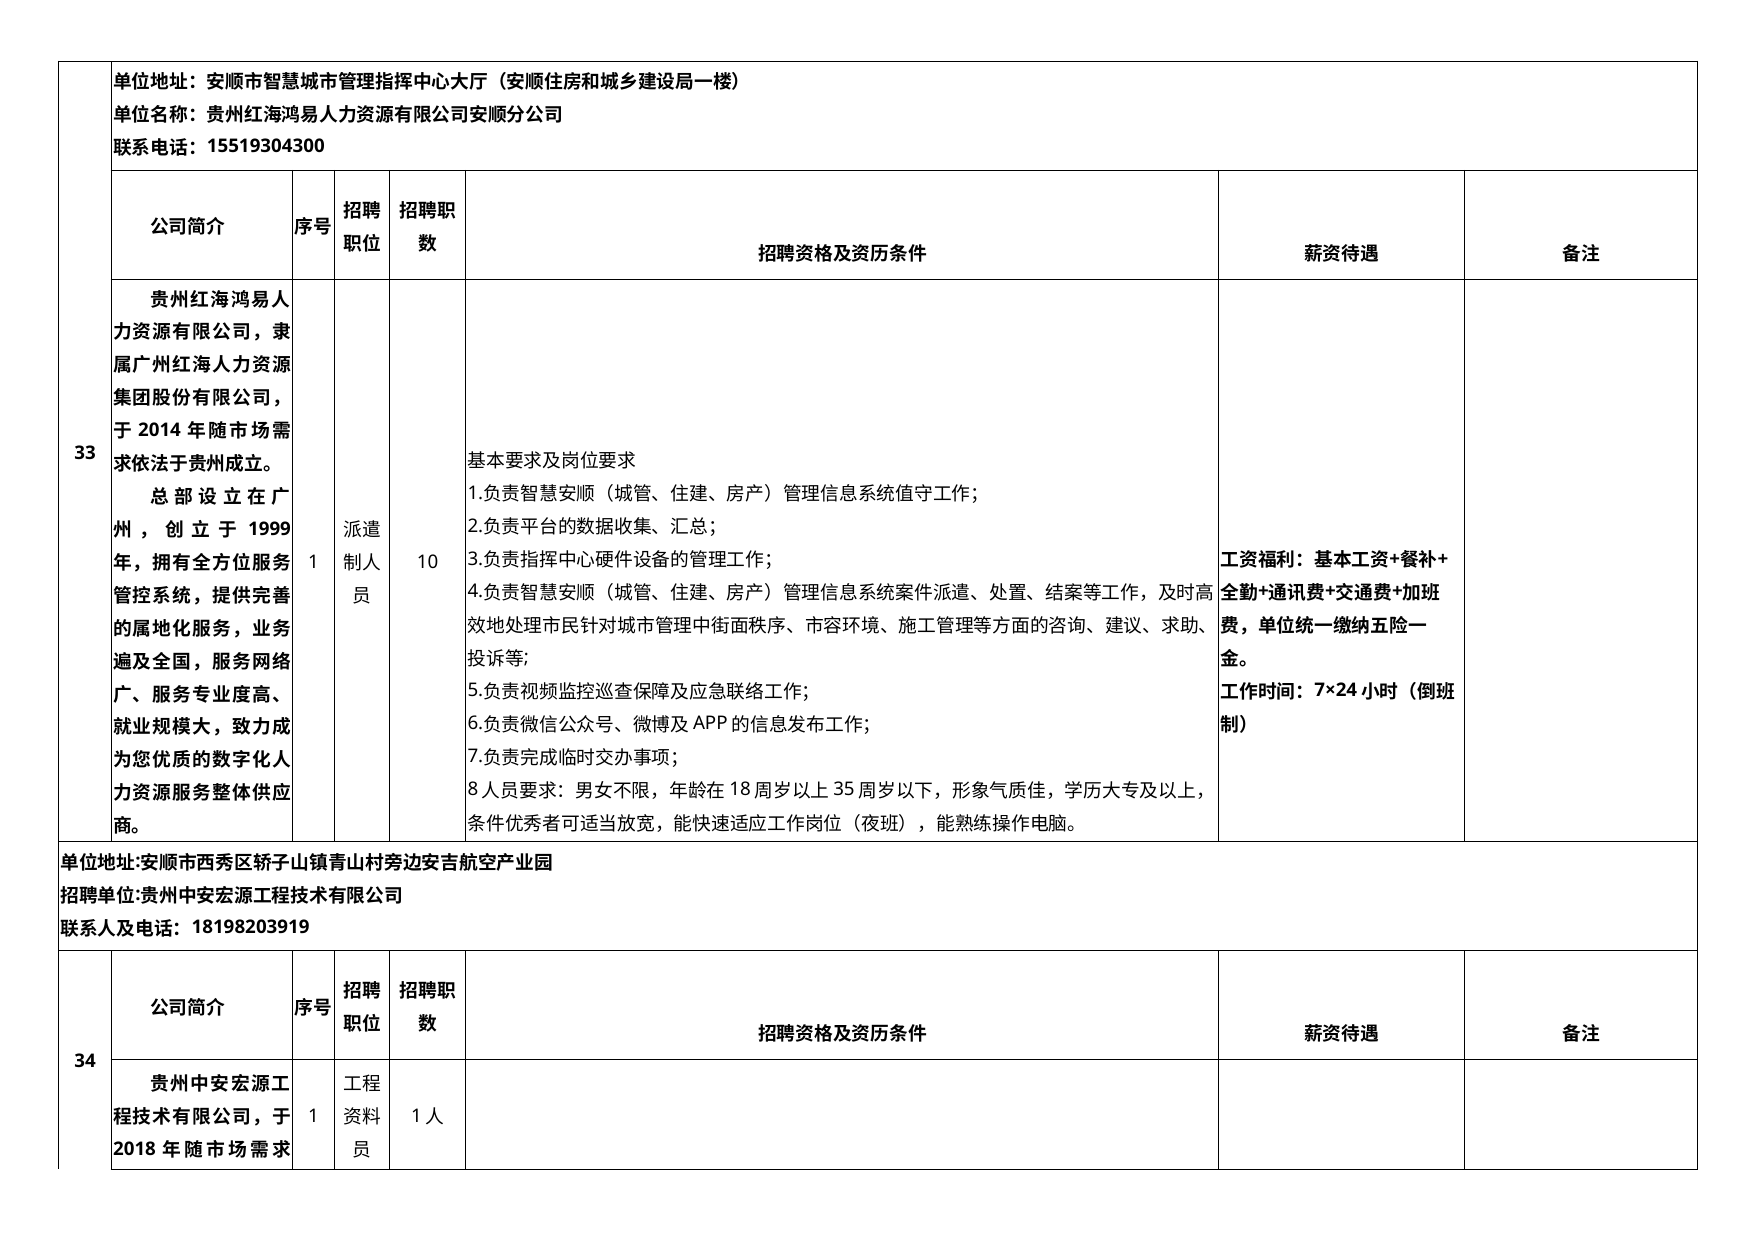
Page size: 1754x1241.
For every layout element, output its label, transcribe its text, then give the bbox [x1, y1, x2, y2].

table_cell 招聘资格及资历条件 [466, 171, 1218, 279]
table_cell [466, 1060, 1218, 1168]
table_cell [112, 1060, 292, 1168]
table_cell 招聘职位 [335, 951, 389, 1059]
table_cell [1465, 280, 1697, 841]
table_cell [1465, 1060, 1697, 1168]
table_cell 单位地址:安顺市西秀区轿子山镇青山村旁边安吉航空产业园 招聘单位:贵州中安宏源工程技术有限公司 联系人及电话：18198203919 [59, 842, 1697, 950]
table_cell 工程资料员 [335, 1060, 389, 1168]
table_cell 10 [390, 280, 465, 841]
table_cell 招聘职数 [390, 171, 465, 279]
table_cell 招聘职数 [390, 951, 465, 1059]
table_cell 备注 [1465, 951, 1697, 1059]
table_cell 单位地址：安顺市智慧城市管理指挥中心大厅（安顺住房和城乡建设局一楼） 单位名称：贵州红海鸿易人力资源有限公司安顺分公司 联系电话：15519304300 [112, 62, 1697, 170]
table_cell 招聘职位 [335, 171, 389, 279]
table_cell 基本要求及岗位要求 1.负责智慧安顺（城管、住建、房产）管理信息系统值守工作； 2.负责平台的数据收集、汇总； 3.负责指挥中心硬件设备的管理工作； 4.负责智慧安顺（城管、住建、房产）管理信息系统案件派遣、处置、结案等工作，及时高效地处理市民针对城市管理中街面秩序、市容环境、施工管理等方面的咨询、建议、求助、投诉等; 5.负责视频监控巡查保障及应急联络工作； 6.负责微信公众号、微博及APP的信息发布工作； 7.负责完成临时交办事项； 8人员要求：男女不限，年龄在18周岁以上35周岁以下，形象气质佳，学历大专及以上，条件优秀者可适当放宽，能快速适应工作岗位（夜班），能熟练操作电脑。 [466, 280, 1218, 841]
table_cell 1 [293, 1060, 334, 1168]
table_cell 招聘资格及资历条件 [466, 951, 1218, 1059]
table_cell 薪资待遇 [1219, 951, 1464, 1059]
table_cell 公司简介 [112, 171, 292, 279]
table_cell 1人 [390, 1060, 465, 1168]
table_cell 备注 [1465, 171, 1697, 279]
table_cell 序号 [293, 951, 334, 1059]
table_cell 工资福利：基本工资+餐补+全勤+通讯费+交通费+加班费，单位统一缴纳五险一金。 工作时间：7×24小时（倒班制） [1219, 280, 1464, 841]
table_cell 33 [59, 62, 111, 841]
table_cell 公司简介 [112, 951, 292, 1059]
table_cell 派遣制人员 [335, 280, 389, 841]
table_cell 贵州红海鸿易人力资源有限公司，隶属广州红海人力资源集团股份有限公司，于2014年随市场需求依法于贵州成立。 总部设立在广州，创立于1999年，拥有全方位服务管控系统，提供完善的属地化服务，业务遍及全国，服务网络广、服务专业度高、就业规模大，致力成为您优质的数字化人力资源服务整体供应商。 [112, 280, 292, 841]
table_cell 薪资待遇 [1219, 171, 1464, 279]
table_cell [1219, 1060, 1464, 1168]
table_cell 序号 [293, 171, 334, 279]
table_cell 34 [59, 951, 111, 1168]
table_cell 1 [293, 280, 334, 841]
